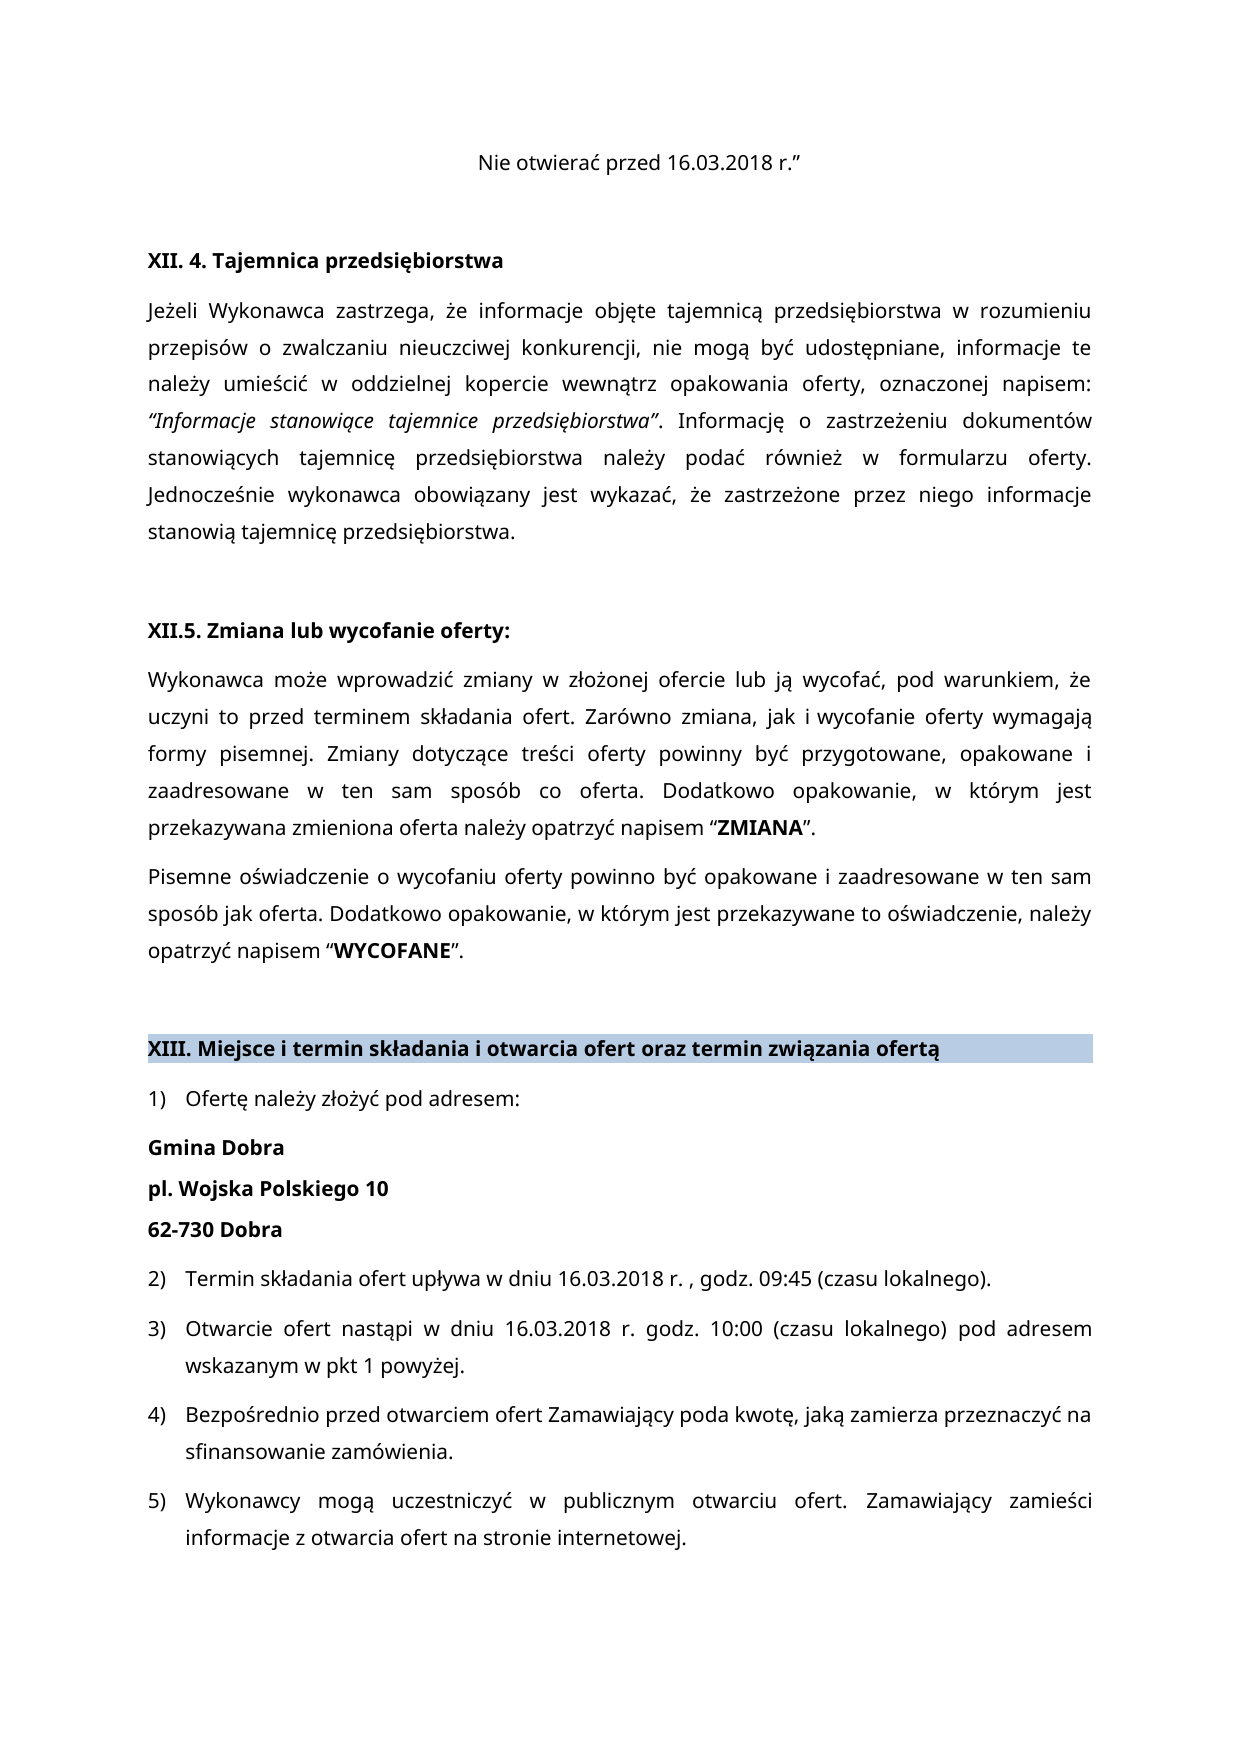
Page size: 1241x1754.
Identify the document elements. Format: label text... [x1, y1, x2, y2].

list Termin składania ofert upływa w dniu 16.03.2018 r. , godz. 09:45 (czasu lokalnego). [148, 1264, 1093, 1293]
text XIII. Miejsce i termin składania i otwarcia ofert oraz termin związania ofertą [148, 1034, 1093, 1063]
text XII. 4. Tajemnica przedsiębiorstwa [148, 246, 1093, 275]
list Bezpośrednio przed otwarciem ofert Zamawiający poda kwotę, jaką zamierza przeznaczyć na sfinansowanie zamówienia. [148, 1400, 1093, 1465]
list Ofertę należy złożyć pod adresem: [148, 1084, 1093, 1112]
text 62-730 Dobra [148, 1215, 1093, 1243]
text Jeżeli Wykonawca zastrzega, że informacje objęte tajemnicą przedsiębiorstwa w rozumieniu przepisów o zwalczaniu nieuczciwej konkurencji, nie mogą być udostępniane, informacje te należy umieścić w oddzielnej kopercie wewnątrz opakowania oferty, oznaczonej napisem: “Informacje stanowiące tajemnice przedsiębiorstwa”. Informację o zastrzeżeniu dokumentów stanowiących tajemnicę przedsiębiorstwa należy podać również w formularzu oferty. Jednocześnie wykonawca obowiązany jest wykazać, że zastrzeżone przez niego informacje stanowią tajemnicę przedsiębiorstwa. [148, 296, 1093, 545]
text XII.5. Zmiana lub wycofanie oferty: [148, 616, 1093, 644]
text Wykonawca może wprowadzić zmiany w złożonej ofercie lub ją wycofać, pod warunkiem, że uczyni to przed terminem składania ofert. Zarówno zmiana, jak i wycofanie oferty wymagają formy pisemnej. Zmiany dotyczące treści oferty powinny być przygotowane, opakowane i zaadresowane w ten sam sposób co oferta. Dodatkowo opakowanie, w którym jest przekazywana zmieniona oferta należy opatrzyć napisem “ZMIANA”. [148, 665, 1093, 841]
list Wykonawcy mogą uczestniczyć w publicznym otwarciu ofert. Zamawiający zamieści informacje z otwarcia ofert na stronie internetowej. [148, 1486, 1093, 1552]
list Otwarcie ofert nastąpi w dniu 16.03.2018 r. godz. 10:00 (czasu lokalnego) pod adresem wskazanym w pkt 1 powyżej. [148, 1314, 1093, 1379]
text Pisemne oświadczenie o wycofaniu oferty powinno być opakowane i zaadresowane w ten sam sposób jak oferta. Dodatkowo opakowanie, w którym jest przekazywane to oświadczenie, należy opatrzyć napisem “WYCOFANE”. [148, 862, 1093, 964]
text Gmina Dobra [148, 1133, 1093, 1162]
text Nie otwierać przed 16.03.2018 r.” [185, 148, 1093, 176]
text pl. Wojska Polskiego 10 [148, 1174, 1093, 1203]
